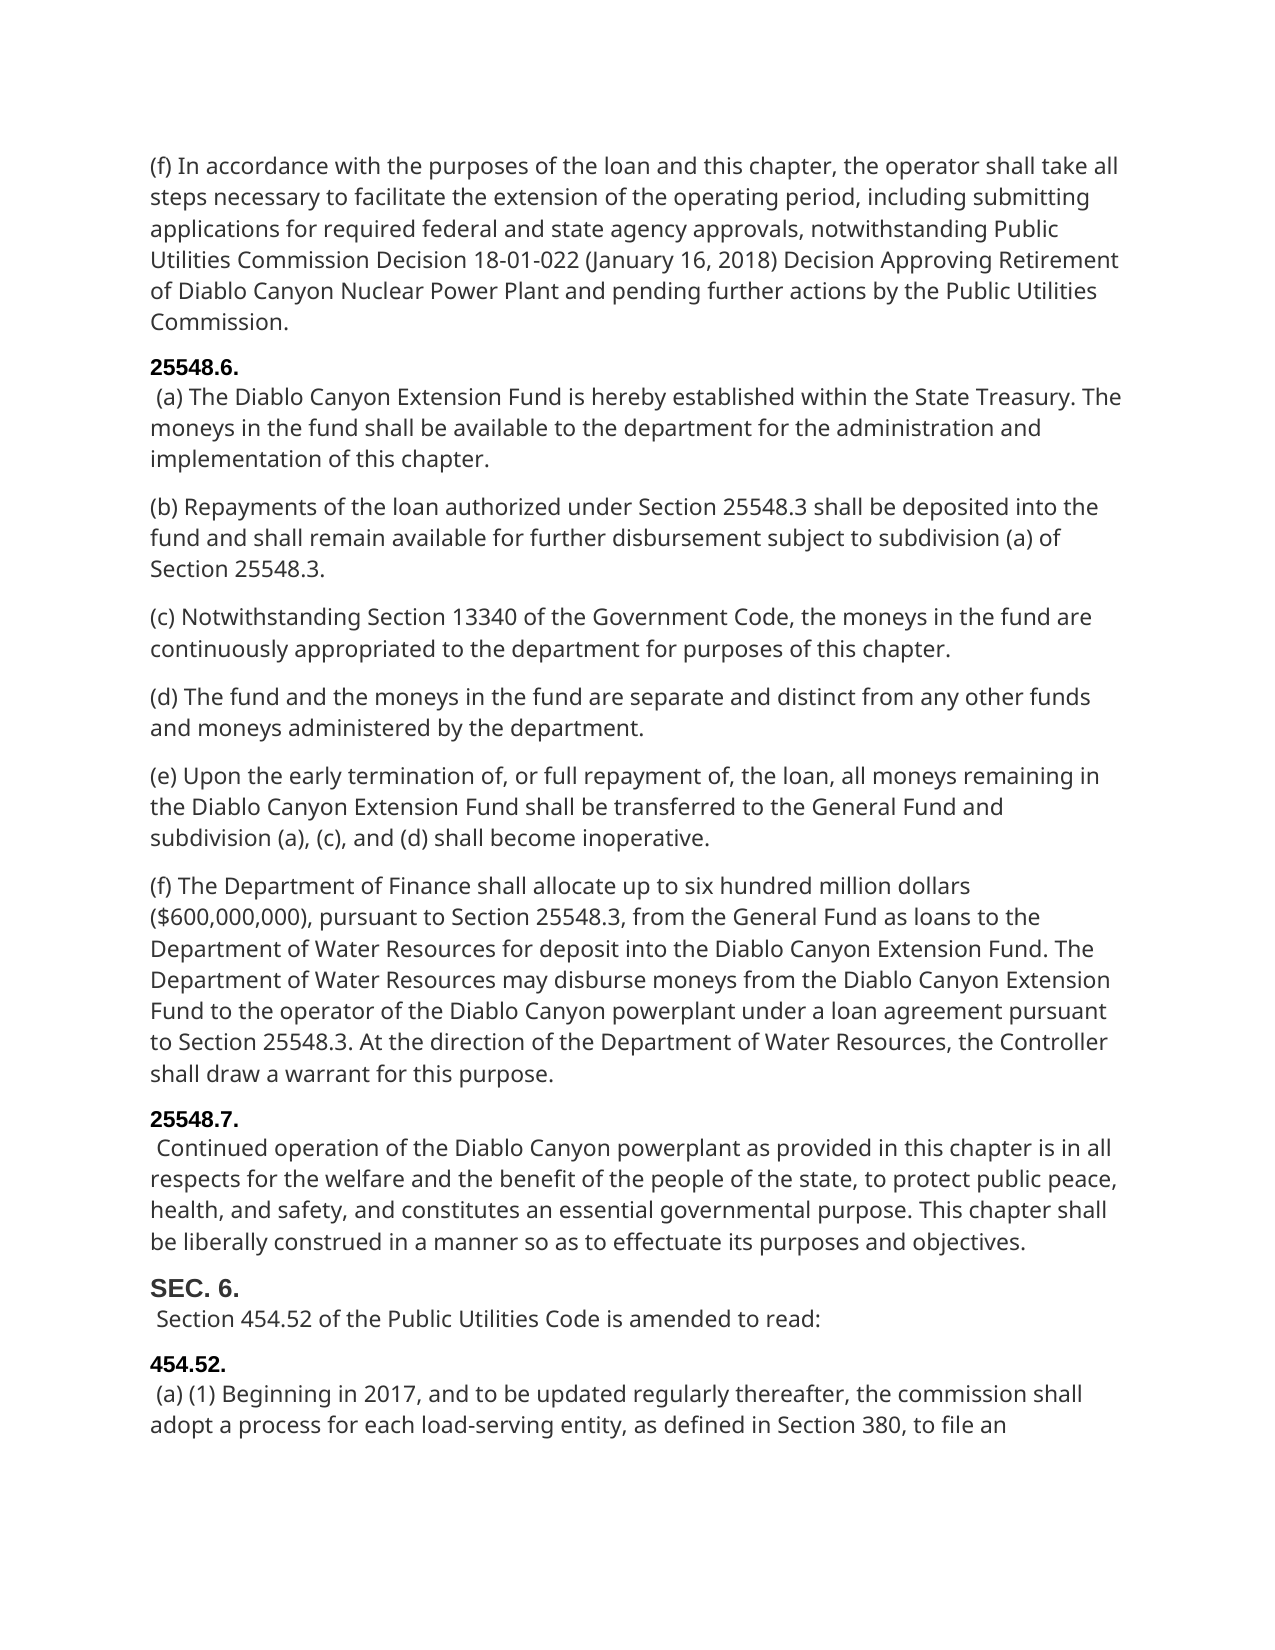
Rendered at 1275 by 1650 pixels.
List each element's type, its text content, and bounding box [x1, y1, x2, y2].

text (f) The Department of Finance shall allocate up to six hundred million dollars ($600,000,000), pursuant to Section 25548.3, from the General Fund as loans to the Department of Water Resources for deposit into the Diablo Canyon Extension Fund. The Department of Water Resources may disburse moneys from the Diablo Canyon Extension Fund to the operator of the Diablo Canyon powerplant under a loan agreement pursuant to Section 25548.3. At the direction of the Department of Water Resources, the Controller shall draw a warrant for this purpose. [150, 870, 1125, 1089]
text (e) Upon the early termination of, or full repayment of, the loan, all moneys remaining in the Diablo Canyon Extension Fund shall be transferred to the General Fund and subdivision (a), (c), and (d) shall become inoperative. [150, 760, 1125, 853]
text (b) Repayments of the loan authorized under Section 25548.3 shall be deposited into the fund and shall remain available for further disbursement subject to subdivision (a) of Section 25548.3. [150, 491, 1125, 585]
text 25548.7. [150, 1106, 1125, 1132]
text (d) The fund and the moneys in the fund are separate and distinct from any other funds and moneys administered by the department. [150, 681, 1125, 743]
text Section 454.52 of the Public Utilities Code is amended to read: [150, 1303, 1125, 1335]
text (a) The Diablo Canyon Extension Fund is hereby established within the State Treasury. The moneys in the fund shall be available to the department for the administration and implementation of this chapter. [150, 381, 1125, 474]
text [150, 1378, 1125, 1440]
text SEC. 6. [150, 1273, 1125, 1303]
text 454.52. [150, 1351, 1125, 1378]
text Continued operation of the Diablo Canyon powerplant as provided in this chapter is in all respects for the welfare and the benefit of the people of the state, to protect public peace, health, and safety, and constitutes an essential governmental purpose. This chapter shall be liberally construed in a manner so as to effectuate its purposes and objectives. [150, 1132, 1125, 1257]
text (c) Notwithstanding Section 13340 of the Government Code, the moneys in the fund are continuously appropriated to the department for purposes of this chapter. [150, 601, 1125, 664]
text (f) In accordance with the purposes of the loan and this chapter, the operator shall take all steps necessary to facilitate the extension of the operating period, including submitting applications for required federal and state agency approvals, notwithstanding Public Utilities Commission Decision 18-01-022 (January 16, 2018) Decision Approving Retirement of Diablo Canyon Nuclear Power Plant and pending further actions by the Public Utilities Commission. [150, 150, 1125, 337]
text 25548.6. [150, 354, 1125, 381]
